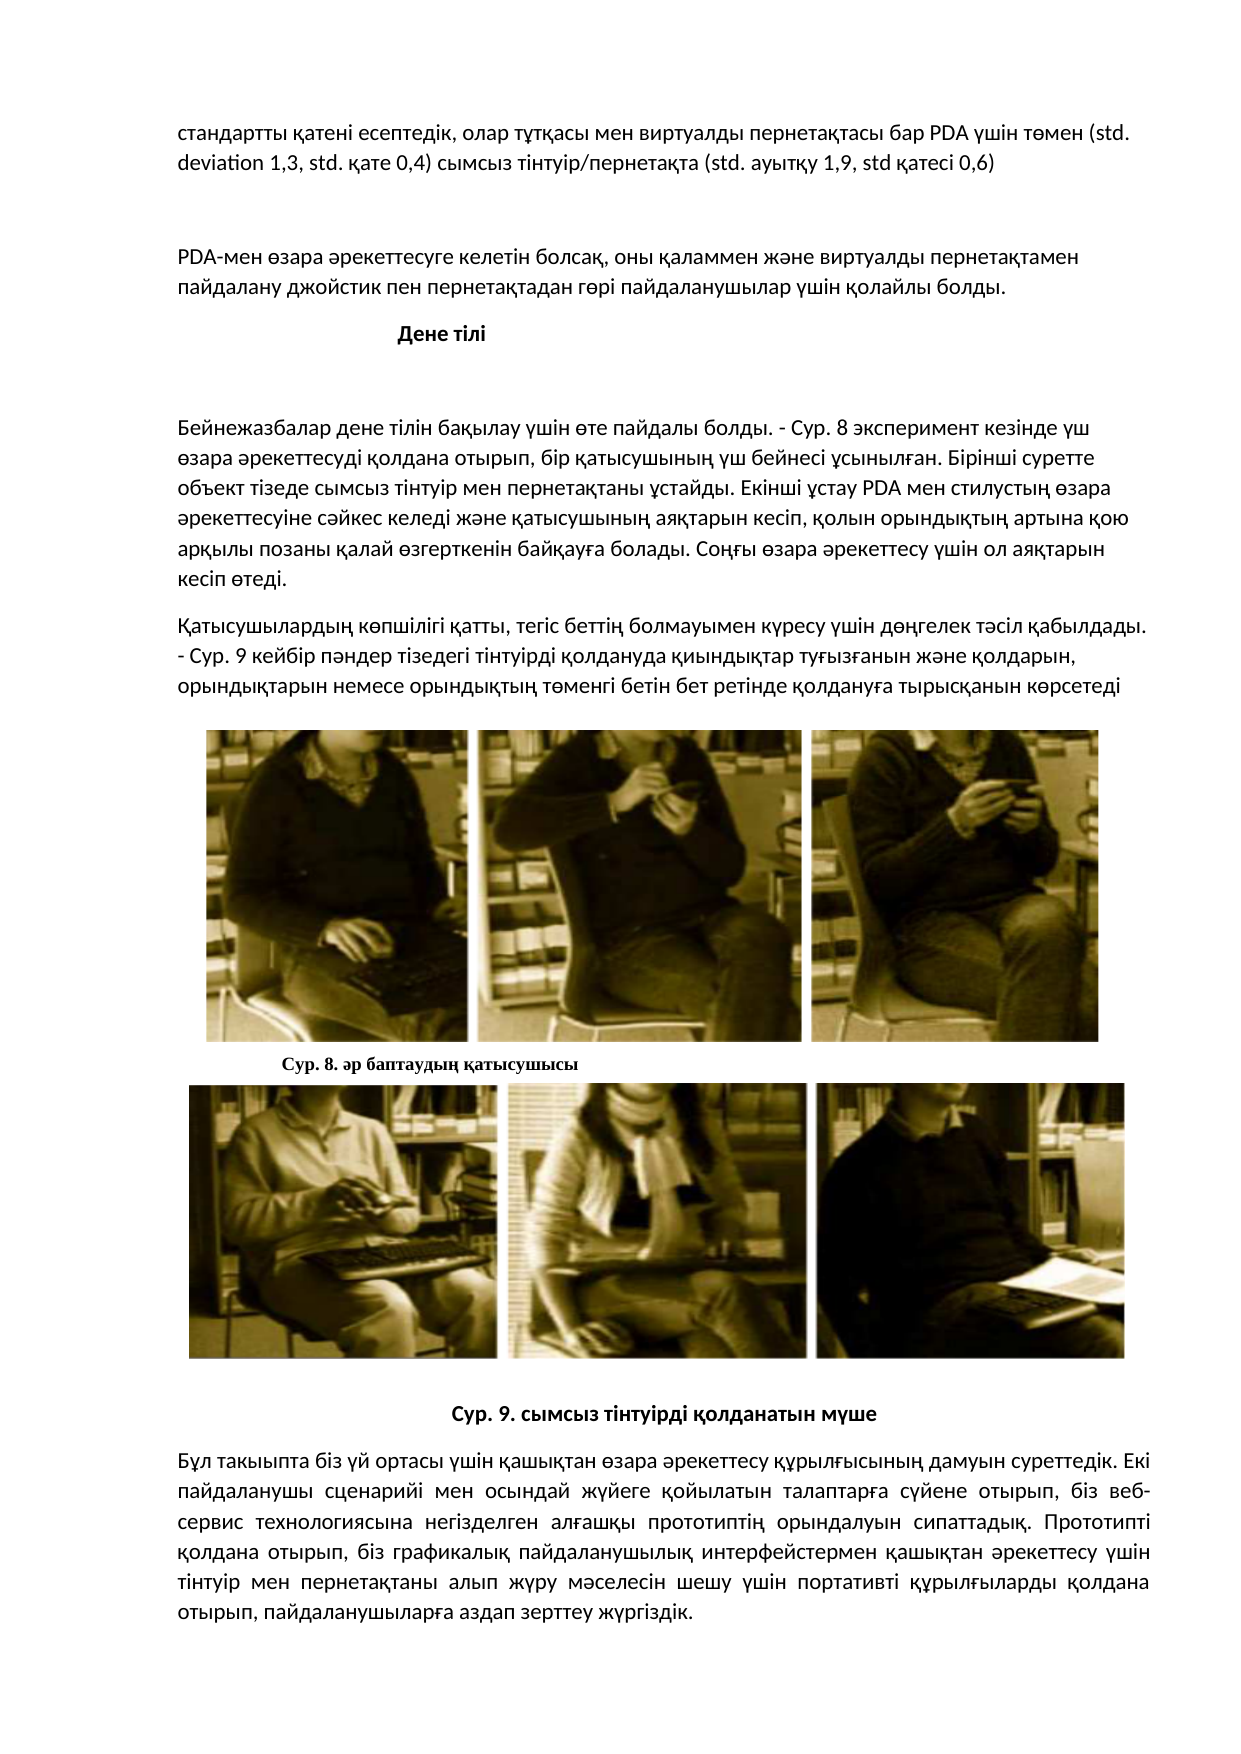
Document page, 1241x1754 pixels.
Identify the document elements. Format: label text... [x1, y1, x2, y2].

text Бұл такыыпта біз үй ортасы үшін қашықтан өзара әрекеттесу құрылғысының дамуын суреттедік. Екі пайдаланушы сценарийі мен осындай жүйеге қойылатын талаптарға сүйене отырып, біз веб-сервис технологиясына негізделген алғашқы прототиптің орындалуын сипаттадық. Прототипті қолдана отырып, біз графикалық пайдаланушылық интерфейстермен қашықтан әрекеттесу үшін тінтуір мен пернетақтаны алып жүру мәселесін шешу үшін портативті құрылғыларды қолдана отырып, пайдаланушыларға аздап зерттеу жүргіздік. [177, 1446, 1152, 1626]
text PDA-мен өзара әрекеттесуге келетін болсақ, оны қаламмен және виртуалды пернетақтамен пайдалану джойстик пен пернетақтадан гөрі пайдаланушылар үшін қолайлы болды. [177, 242, 1152, 300]
text Сур. 9. сымсыз тінтуірді қолданатын мүше [177, 1399, 1152, 1428]
picture [189, 1083, 1125, 1359]
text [177, 118, 1152, 176]
text Дене тілі [177, 319, 1152, 347]
picture [206, 730, 1099, 1042]
text Сур. 8. әр баптаудың қатысушысы [281, 1052, 1152, 1074]
text Қатысушылардың көпшілігі қатты, тегіс беттің болмауымен күресу үшін дөңгелек тәсіл қабылдады. - Сур. 9 кейбір пәндер тізедегі тінтуірді қолдануда қиындықтар туғызғанын және қолдарын, орындықтарын немесе орындықтың төменгі бетін бет ретінде қолдануға тырысқанын көрсетеді [177, 611, 1152, 699]
text Бейнежазбалар дене тілін бақылау үшін өте пайдалы болды. - Сур. 8 эксперимент кезінде үш өзара әрекеттесуді қолдана отырып, бір қатысушының үш бейнесі ұсынылған. Бірінші суретте объект тізеде сымсыз тінтуір мен пернетақтаны ұстайды. Екінші ұстау PDA мен стилустың өзара әрекеттесуіне сәйкес келеді және қатысушының аяқтарын кесіп, қолын орындықтың артына қою арқылы позаны қалай өзгерткенін байқауға болады. Соңғы өзара әрекеттесу үшін ол аяқтарын кесіп өтеді. [177, 413, 1152, 592]
